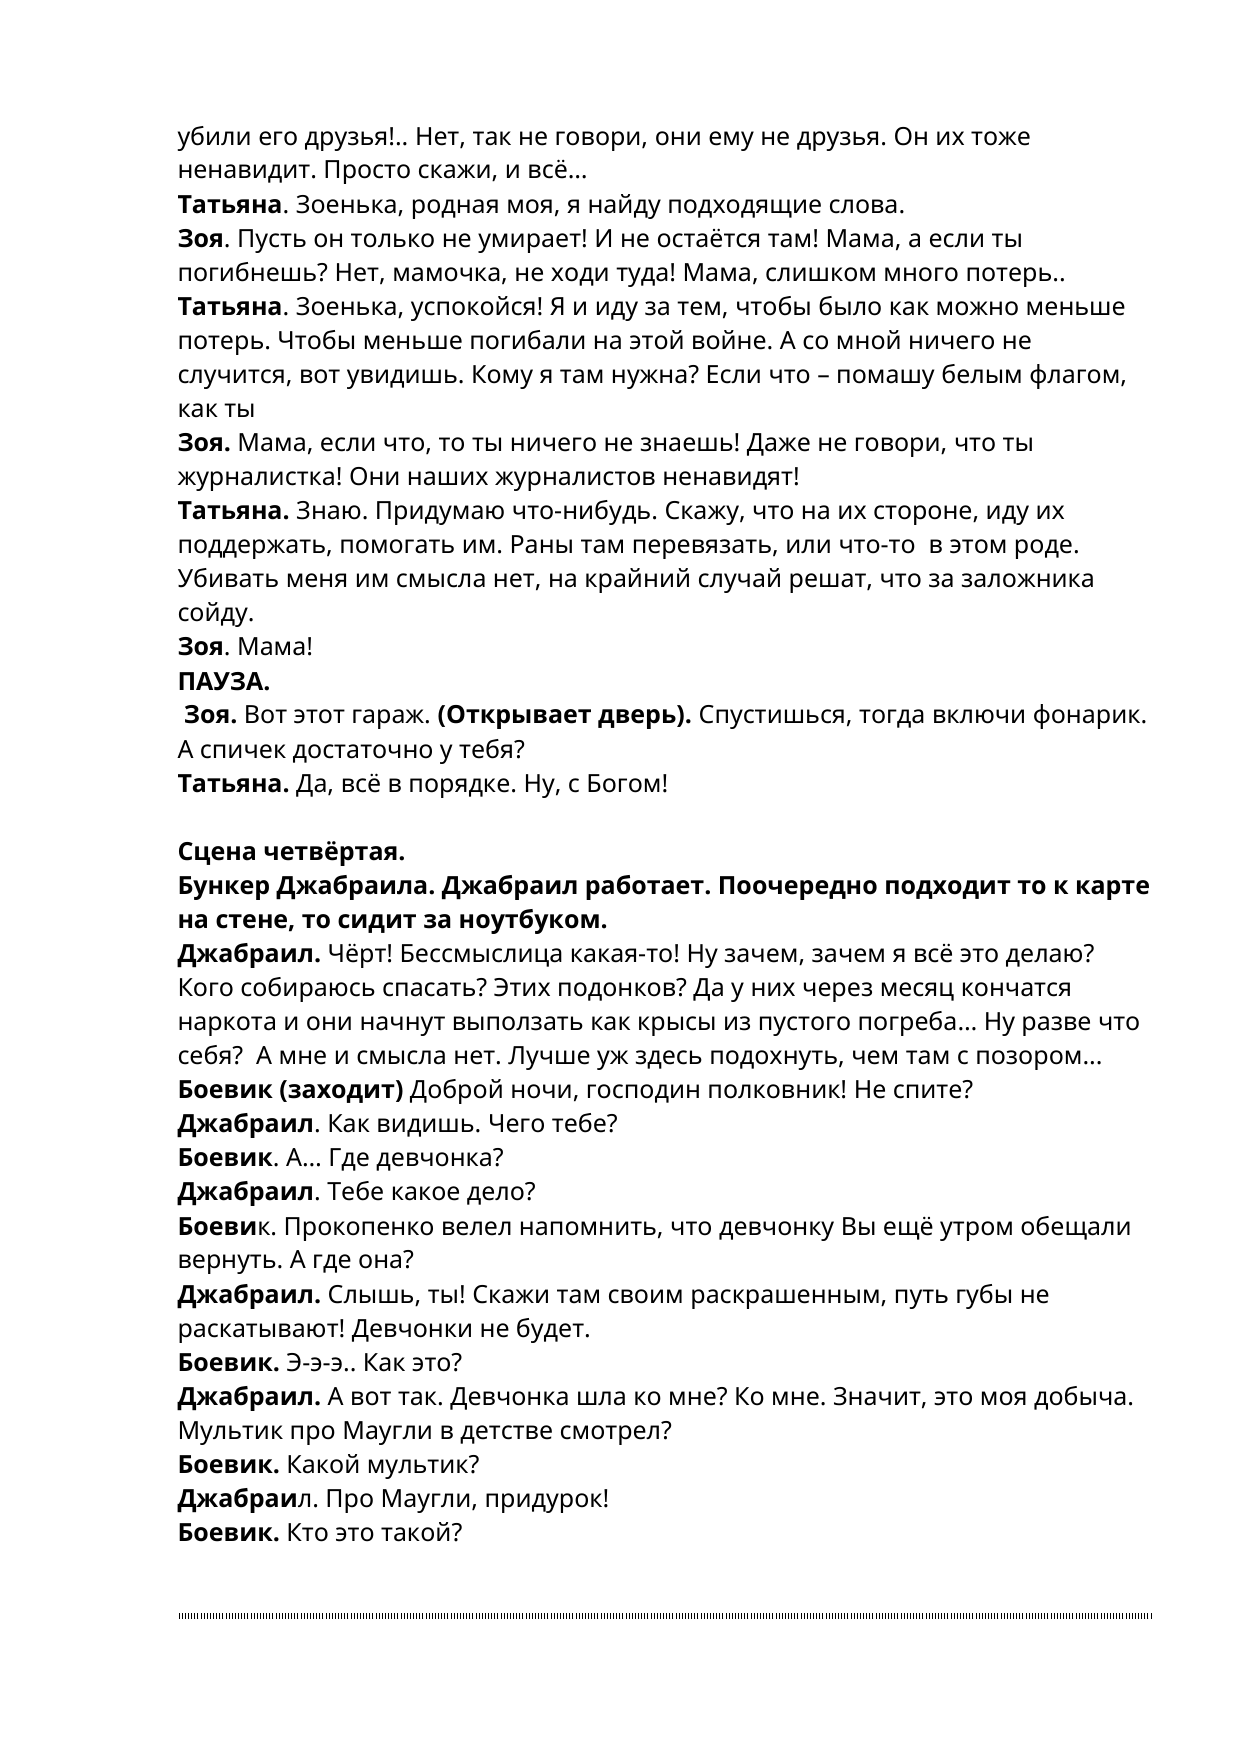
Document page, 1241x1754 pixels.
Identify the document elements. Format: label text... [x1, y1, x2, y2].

text Боевик. А… Где девчонка? [177, 1140, 1152, 1174]
text Боевик. Кто это такой? [177, 1515, 1152, 1619]
text Татьяна. Зоенька, успокойся! Я и иду за тем, чтобы было как можно меньше потерь. Чтобы меньше погибали на этой войне. А со мной ничего не случится, вот увидишь. Кому я там нужна? Если что – помашу белым флагом, как ты [177, 288, 1152, 425]
text Джабраил. Как видишь. Чего тебе? [177, 1106, 1152, 1140]
text Джабраил. Тебе какое дело? [177, 1174, 1152, 1208]
text Боевик (заходит) Доброй ночи, господин полковник! Не спите? [177, 1072, 1152, 1106]
text Боевик. Прокопенко велел напомнить, что девчонку Вы ещё утром обещали вернуть. А где она? [177, 1208, 1152, 1276]
text Бункер Джабраила. Джабраил работает. Поочередно подходит то к карте на стене, то сидит за ноутбуком. [177, 867, 1152, 936]
text Джабраил. А вот так. Девчонка шла ко мне? Ко мне. Значит, это моя добыча. Мультик про Маугли в детстве смотрел? [177, 1378, 1152, 1447]
text Джабраил. Чёрт! Бессмыслица какая-то! Ну зачем, зачем я всё это делаю? Кого собираюсь спасать? Этих подонков? Да у них через месяц кончатся наркота и они начнут выползать как крысы из пустого погреба… Ну разве что себя? А мне и смысла нет. Лучше уж здесь подохнуть, чем там с позором... [177, 936, 1152, 1072]
text Татьяна. Зоенька, родная моя, я найду подходящие слова. [177, 186, 1152, 220]
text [177, 118, 1152, 186]
text Джабраил. Слышь, ты! Скажи там своим раскрашенным, путь губы не раскатывают! Девчонки не будет. [177, 1276, 1152, 1344]
text Татьяна. Знаю. Придумаю что-нибудь. Скажу, что на их стороне, иду их поддержать, помогать им. Раны там перевязать, или что-то в этом роде. Убивать меня им смысла нет, на крайний случай решат, что за заложника сойду. [177, 493, 1152, 629]
text Боевик. Какой мультик? [177, 1447, 1152, 1481]
text Зоя. Мама, если что, то ты ничего не знаешь! Даже не говори, что ты журналистка! Они наших журналистов ненавидят! [177, 425, 1152, 493]
text Сцена четвёртая. [177, 833, 1152, 867]
text Боевик. Э-э-э.. Как это? [177, 1344, 1152, 1378]
text Татьяна. Да, всё в порядке. Ну, с Богом! [177, 765, 1152, 799]
text ПАУЗА. [177, 663, 1152, 697]
text Джабраил. Про Маугли, придурок! [177, 1481, 1152, 1515]
text Зоя. Вот этот гараж. (Открывает дверь). Спустишься, тогда включи фонарик. А спичек достаточно у тебя? [177, 697, 1152, 765]
text Зоя. Мама! [177, 629, 1152, 663]
text Зоя. Пусть он только не умирает! И не остаётся там! Мама, а если ты погибнешь? Нет, мамочка, не ходи туда! Мама, слишком много потерь.. [177, 220, 1152, 288]
